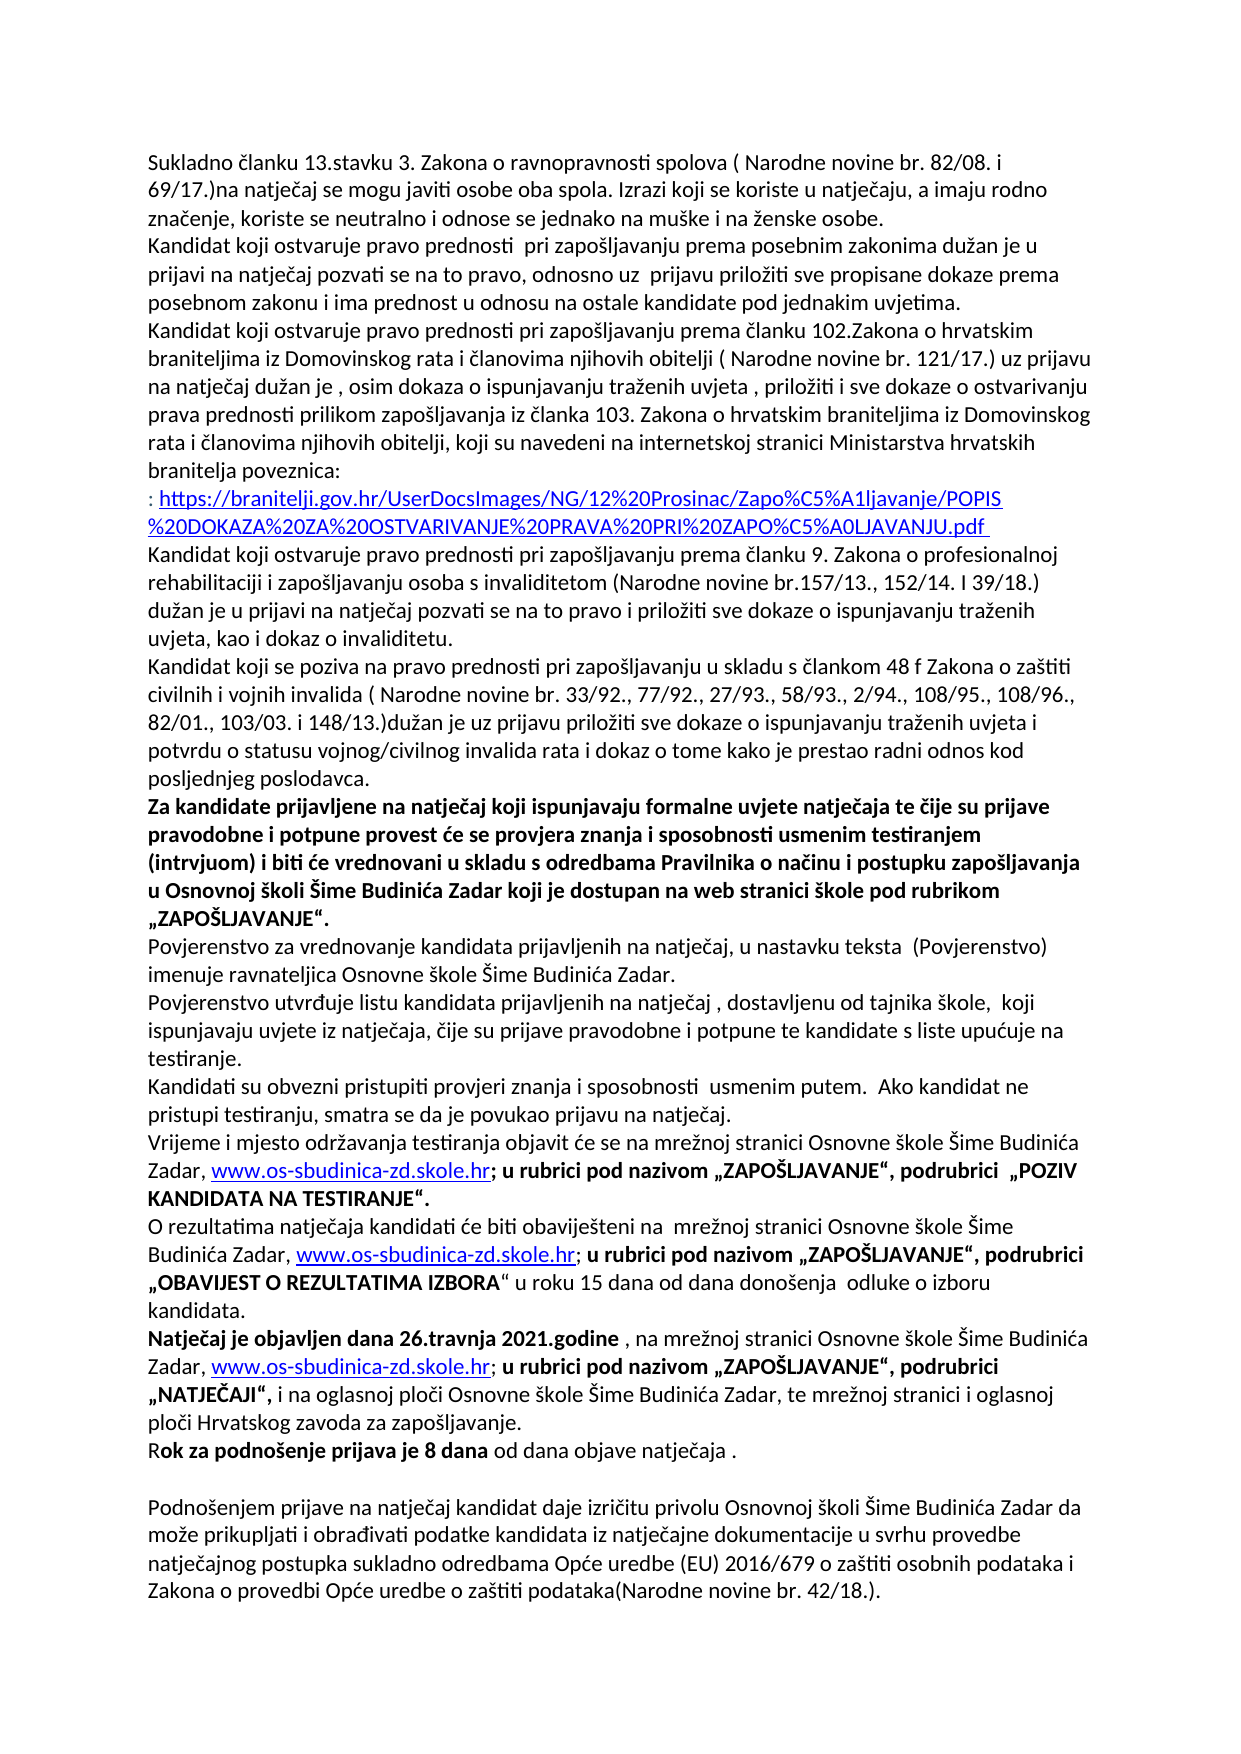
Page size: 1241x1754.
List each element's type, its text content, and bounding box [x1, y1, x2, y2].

text Povjerenstvo za vrednovanje kandidata prijavljenih na natječaj, u nastavku teksta (Povjerenstvo) imenuje ravnateljica Osnovne škole Šime Budinića Zadar. [148, 932, 1093, 988]
text Rok za podnošenje prijava je 8 dana od dana objave natječaja . [148, 1437, 1093, 1464]
text : https://branitelji.gov.hr/UserDocsImages/NG/12%20Prosinac/Zapo%C5%A1ljavanje/POPIS%20DOKAZA%20ZA%20OSTVARIVANJE%20PRAVA%20PRI%20ZAPO%C5%A0LJAVANJU.pdf [148, 484, 1093, 540]
text Povjerenstvo utvrđuje listu kandidata prijavljenih na natječaj , dostavljenu od tajnika škole, koji ispunjavaju uvjete iz natječaja, čije su prijave pravodobne i potpune te kandidate s liste upućuje na testiranje. [148, 988, 1093, 1072]
text Natječaj je objavljen dana 26.travnja 2021.godine , na mrežnoj stranici Osnovne škole Šime Budinića Zadar, www.os-sbudinica-zd.skole.hr; u rubrici pod nazivom „ZAPOŠLJAVANJE“, podrubrici „NATJEČAJI“, i na oglasnoj ploči Osnovne škole Šime Budinića Zadar, te mrežnoj stranici i oglasnoj ploči Hrvatskog zavoda za zapošljavanje. [148, 1324, 1093, 1437]
text Vrijeme i mjesto održavanja testiranja objavit će se na mrežnoj stranici Osnovne škole Šime Budinića Zadar, www.os-sbudinica-zd.skole.hr; u rubrici pod nazivom „ZAPOŠLJAVANJE“, podrubrici „POZIV KANDIDATA NA TESTIRANJE“. [148, 1128, 1093, 1212]
text Kandidat koji ostvaruje pravo prednosti pri zapošljavanju prema članku 9. Zakona o profesionalnoj rehabilitaciji i zapošljavanju osoba s invaliditetom (Narodne novine br.157/13., 152/14. I 39/18.) dužan je u prijavi na natječaj pozvati se na to pravo i priložiti sve dokaze o ispunjavanju traženih uvjeta, kao i dokaz o invaliditetu. [148, 540, 1093, 652]
text O rezultatima natječaja kandidati će biti obaviješteni na mrežnoj stranici Osnovne škole Šime Budinića Zadar, www.os-sbudinica-zd.skole.hr; u rubrici pod nazivom „ZAPOŠLJAVANJE“, podrubrici „OBAVIJEST O REZULTATIMA IZBORA“ u roku 15 dana od dana donošenja odluke o izboru kandidata. [148, 1212, 1093, 1324]
text Sukladno članku 13.stavku 3. Zakona o ravnopravnosti spolova ( Narodne novine br. 82/08. i 69/17.)na natječaj se mogu javiti osobe oba spola. Izrazi koji se koriste u natječaju, a imaju rodno značenje, koriste se neutralno i odnose se jednako na muške i na ženske osobe. [148, 148, 1093, 232]
text Kandidat koji ostvaruje pravo prednosti pri zapošljavanju prema članku 102.Zakona o hrvatskim braniteljima iz Domovinskog rata i članovima njihovih obitelji ( Narodne novine br. 121/17.) uz prijavu na natječaj dužan je , osim dokaza o ispunjavanju traženih uvjeta , priložiti i sve dokaze o ostvarivanju prava prednosti prilikom zapošljavanja iz članka 103. Zakona o hrvatskim braniteljima iz Domovinskog rata i članovima njihovih obitelji, koji su navedeni na internetskoj stranici Ministarstva hrvatskih branitelja poveznica: [148, 316, 1093, 484]
text Za kandidate prijavljene na natječaj koji ispunjavaju formalne uvjete natječaja te čije su prijave pravodobne i potpune provest će se provjera znanja i sposobnosti usmenim testiranjem (intrvjuom) i biti će vrednovani u skladu s odredbama Pravilnika o načinu i postupku zapošljavanja u Osnovnoj školi Šime Budinića Zadar koji je dostupan na web stranici škole pod rubrikom „ZAPOŠLJAVANJE“. [148, 792, 1093, 932]
text Kandidati su obvezni pristupiti provjeri znanja i sposobnosti usmenim putem. Ako kandidat ne pristupi testiranju, smatra se da je povukao prijavu na natječaj. [148, 1072, 1093, 1128]
text Kandidat koji se poziva na pravo prednosti pri zapošljavanju u skladu s člankom 48 f Zakona o zaštiti civilnih i vojnih invalida ( Narodne novine br. 33/92., 77/92., 27/93., 58/93., 2/94., 108/95., 108/96., 82/01., 103/03. i 148/13.)dužan je uz prijavu priložiti sve dokaze o ispunjavanju traženih uvjeta i potvrdu o statusu vojnog/civilnog invalida rata i dokaz o tome kako je prestao radni odnos kod posljednjeg poslodavca. [148, 652, 1093, 792]
text Kandidat koji ostvaruje pravo prednosti pri zapošljavanju prema posebnim zakonima dužan je u prijavi na natječaj pozvati se na to pravo, odnosno uz prijavu priložiti sve propisane dokaze prema posebnom zakonu i ima prednost u odnosu na ostale kandidate pod jednakim uvjetima. [148, 232, 1093, 316]
text Podnošenjem prijave na natječaj kandidat daje izričitu privolu Osnovnoj školi Šime Budinića Zadar da može prikupljati i obrađivati podatke kandidata iz natječajne dokumentacije u svrhu provedbe natječajnog postupka sukladno odredbama Opće uredbe (EU) 2016/679 o zaštiti osobnih podataka i Zakona o provedbi Opće uredbe o zaštiti podataka(Narodne novine br. 42/18.). [148, 1493, 1093, 1605]
